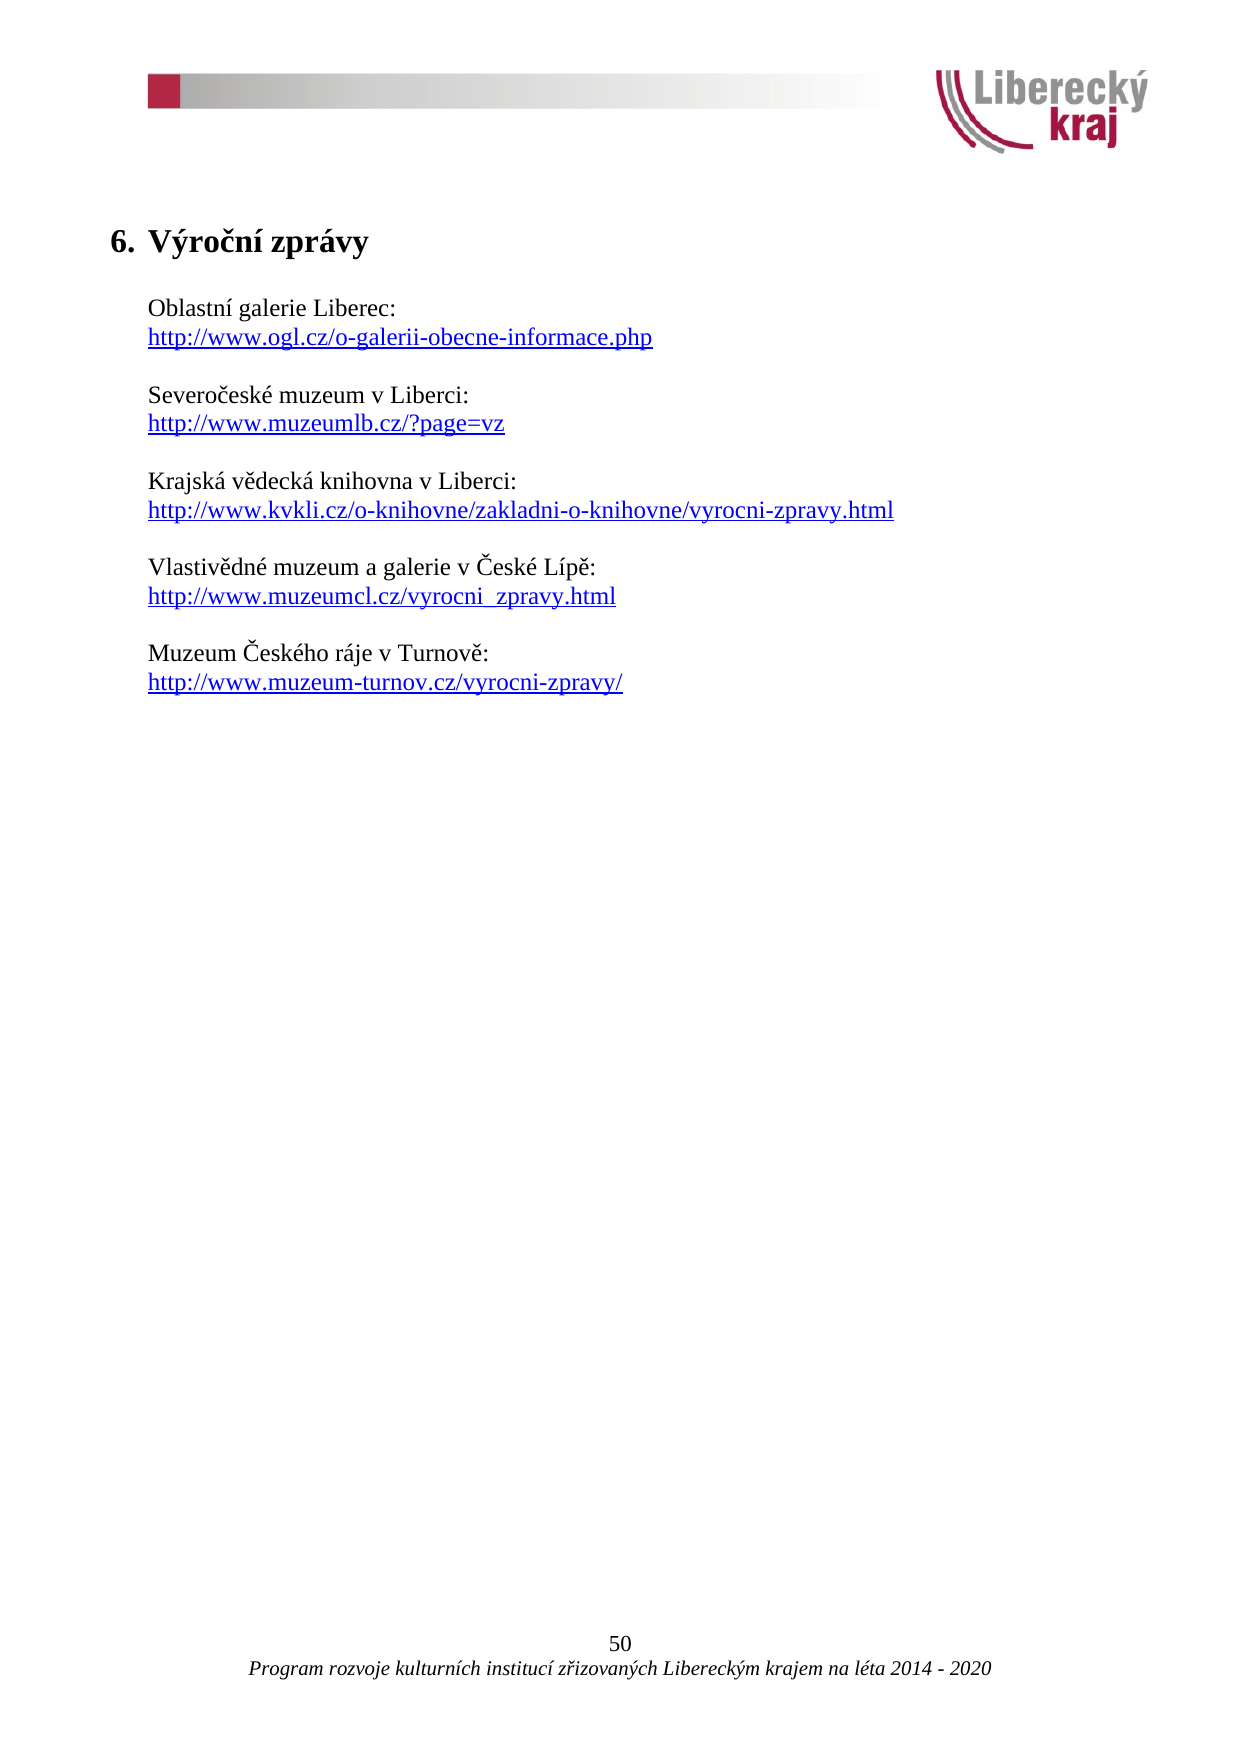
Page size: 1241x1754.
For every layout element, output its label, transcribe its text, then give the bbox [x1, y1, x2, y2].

picture [147, 73, 895, 109]
list http://www.ogl.cz/o-galerii-obecne-informace.php [148, 322, 1093, 351]
list http://www.muzeumcl.cz/vyrocni_zpravy.html [148, 581, 1093, 610]
list Výroční zprávy [110, 222, 1093, 260]
list Vlastivědné muzeum a galerie v České Lípě: [148, 552, 1093, 581]
list http://www.kvkli.cz/o-knihovne/zakladni-o-knihovne/vyrocni-zpravy.html [148, 495, 1093, 523]
picture [936, 70, 1148, 154]
list Severočeské muzeum v Liberci: [148, 380, 1093, 408]
list http://www.muzeum-turnov.cz/vyrocni-zpravy/ [148, 667, 1093, 696]
list Muzeum Českého ráje v Turnově: [148, 638, 1093, 667]
list http://www.muzeumlb.cz/?page=vz [148, 408, 1093, 437]
list Oblastní galerie Liberec: [148, 293, 1093, 322]
list Krajská vědecká knihovna v Liberci: [148, 466, 1093, 495]
